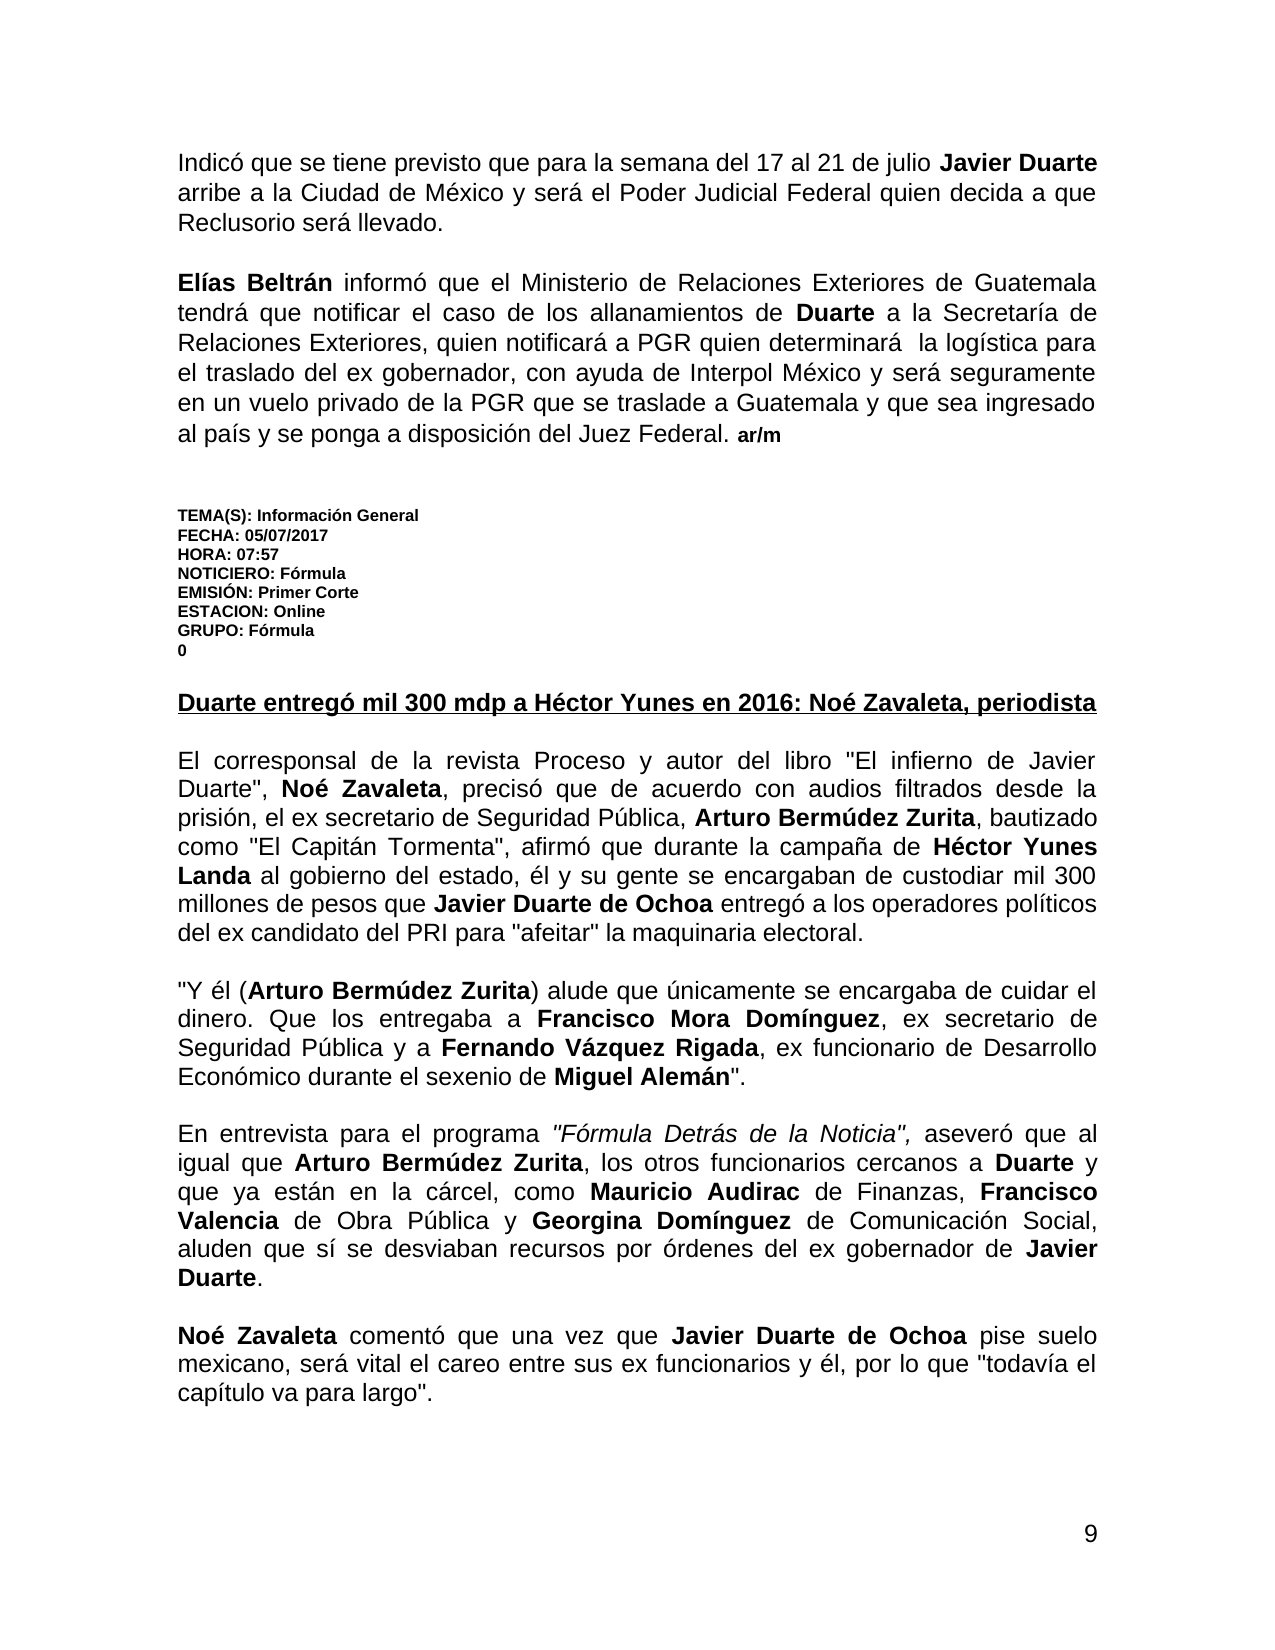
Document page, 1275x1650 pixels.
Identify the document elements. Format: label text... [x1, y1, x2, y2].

text 0 [177, 640, 1098, 659]
text HORA: 07:57 [177, 544, 1098, 564]
text En entrevista para el programa "Fórmula Detrás de la Noticia", aseveró que al igual que Arturo Bermúdez Zurita, los otros funcionarios cercanos a Duarte y que ya están en la cárcel, como Mauricio Audirac de Finanzas, Francisco Valencia de Obra Pública y Georgina Domínguez de Comunicación Social, aluden que sí se desviaban recursos por órdenes del ex gobernador de Javier Duarte. [177, 1119, 1098, 1292]
text El corresponsal de la revista Proceso y autor del libro "El infierno de Javier Duarte", Noé Zavaleta, precisó que de acuerdo con audios filtrados desde la prisión, el ex secretario de Seguridad Pública, Arturo Bermúdez Zurita, bautizado como "El Capitán Tormenta", afirmó que durante la campaña de Héctor Yunes Landa al gobierno del estado, él y su gente se encargaban de custodiar mil 300 millones de pesos que Javier Duarte de Ochoa entregó a los operadores políticos del ex candidato del PRI para "afeitar" la maquinaria electoral. [177, 746, 1098, 947]
text "Y él (Arturo Bermúdez Zurita) alude que únicamente se encargaba de cuidar el dinero. Que los entregaba a Francisco Mora Domínguez, ex secretario de Seguridad Pública y a Fernando Vázquez Rigada, ex funcionario de Desarrollo Económico durante el sexenio de Miguel Alemán". [177, 976, 1098, 1091]
text ESTACION: Online [177, 602, 1098, 621]
text Indicó que se tiene previsto que para la semana del 17 al 21 de julio Javier Duarte arribe a la Ciudad de México y será el Poder Judicial Federal quien decida a que Reclusorio será llevado. [177, 148, 1098, 237]
text Noé Zavaleta comentó que una vez que Javier Duarte de Ochoa pise suelo mexicano, será vital el careo entre sus ex funcionarios y él, por lo que "todavía el capítulo va para largo". [177, 1321, 1098, 1407]
text Elías Beltrán informó que el Ministerio de Relaciones Exteriores de Guatemala tendrá que notificar el caso de los allanamientos de Duarte a la Secretaría de Relaciones Exteriores, quien notificará a PGR quien determinará la logística para el traslado del ex gobernador, con ayuda de Interpol México y será seguramente en un vuelo privado de la PGR que se traslade a Guatemala y que sea ingresado al país y se ponga a disposición del Juez Federal. ar/m [177, 268, 1098, 447]
text EMISIÓN: Primer Corte [177, 583, 1098, 602]
text Duarte entregó mil 300 mdp a Héctor Yunes en 2016: Noé Zavaleta, periodista [177, 688, 1098, 717]
text GRUPO: Fórmula [177, 621, 1098, 640]
text NOTICIERO: Fórmula [177, 564, 1098, 583]
text TEMA(S): Información General [177, 506, 1098, 525]
text FECHA: 05/07/2017 [177, 525, 1098, 544]
